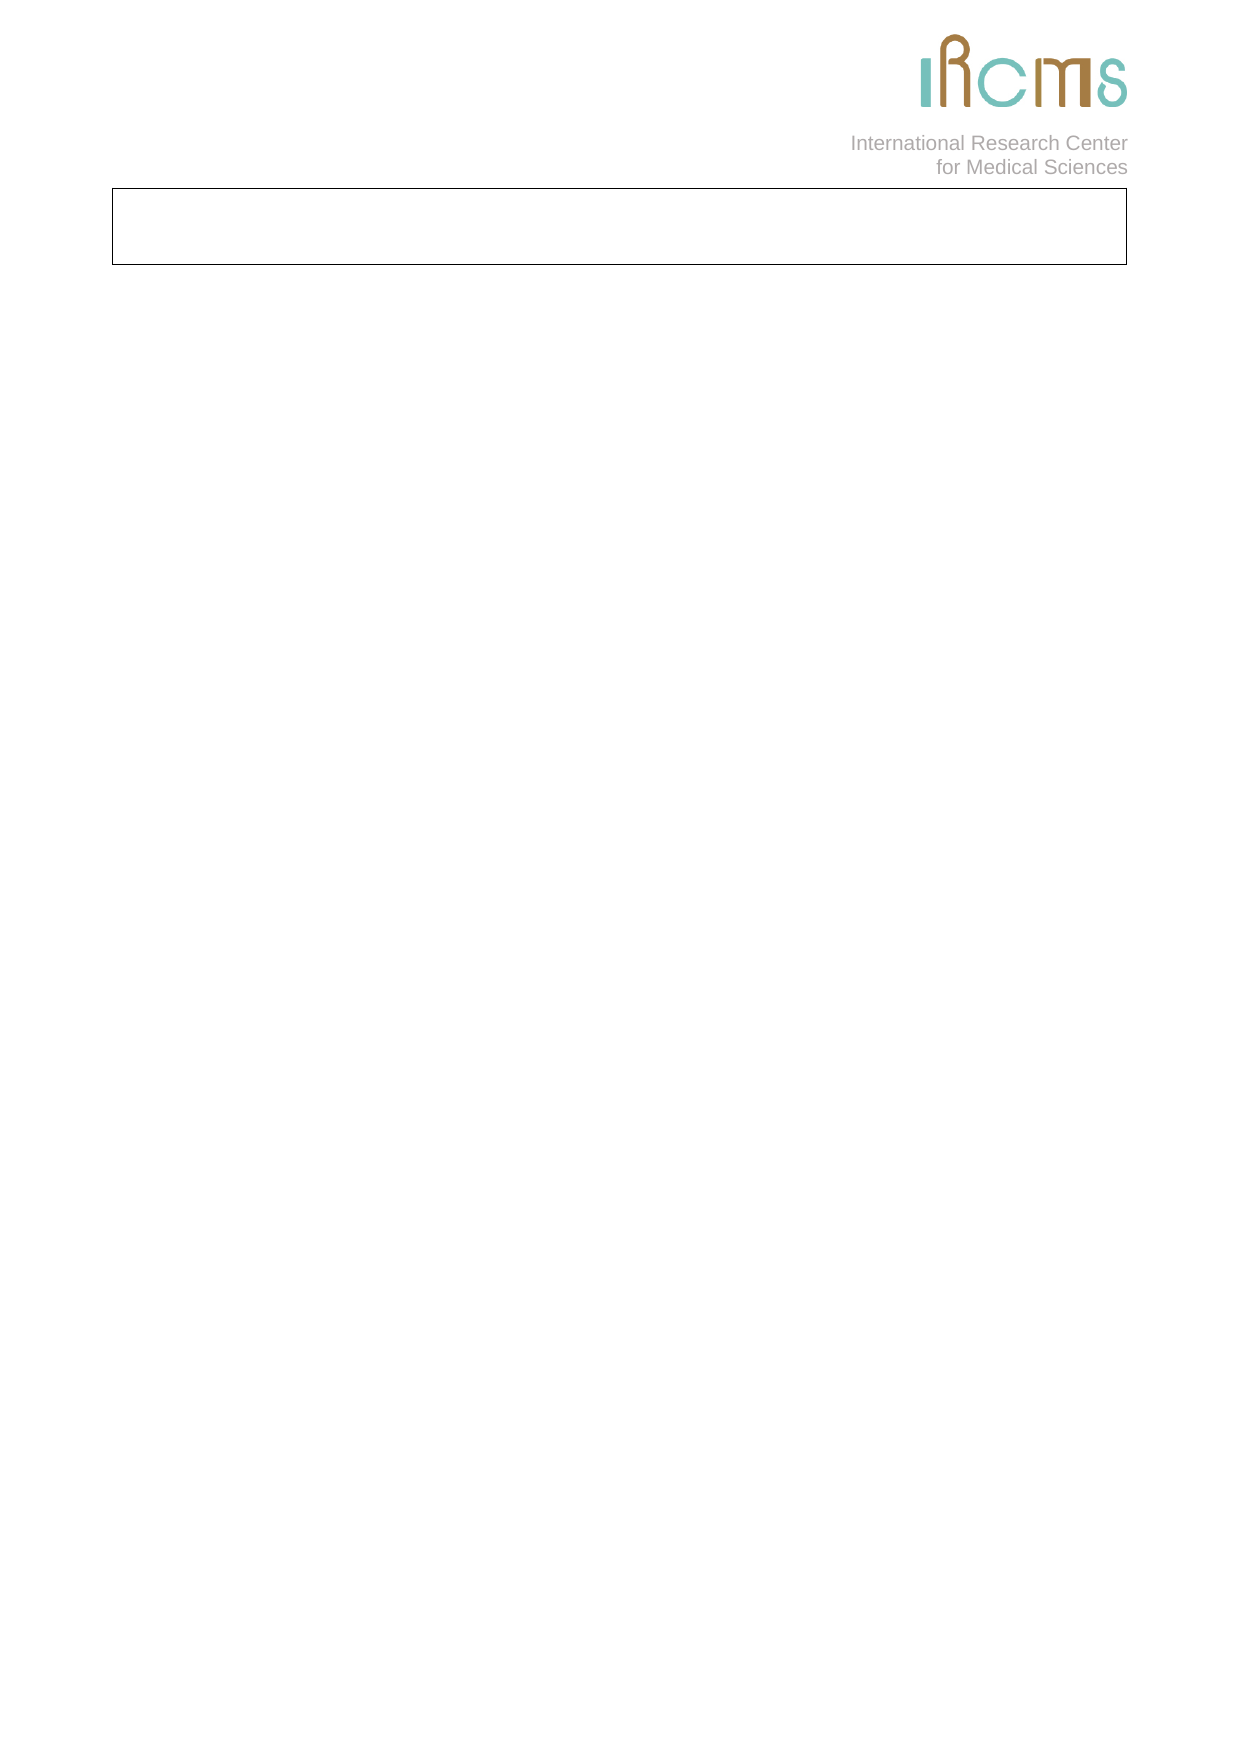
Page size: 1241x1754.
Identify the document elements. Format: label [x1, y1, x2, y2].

picture [920, 34, 1127, 107]
table_header [113, 189, 1126, 263]
